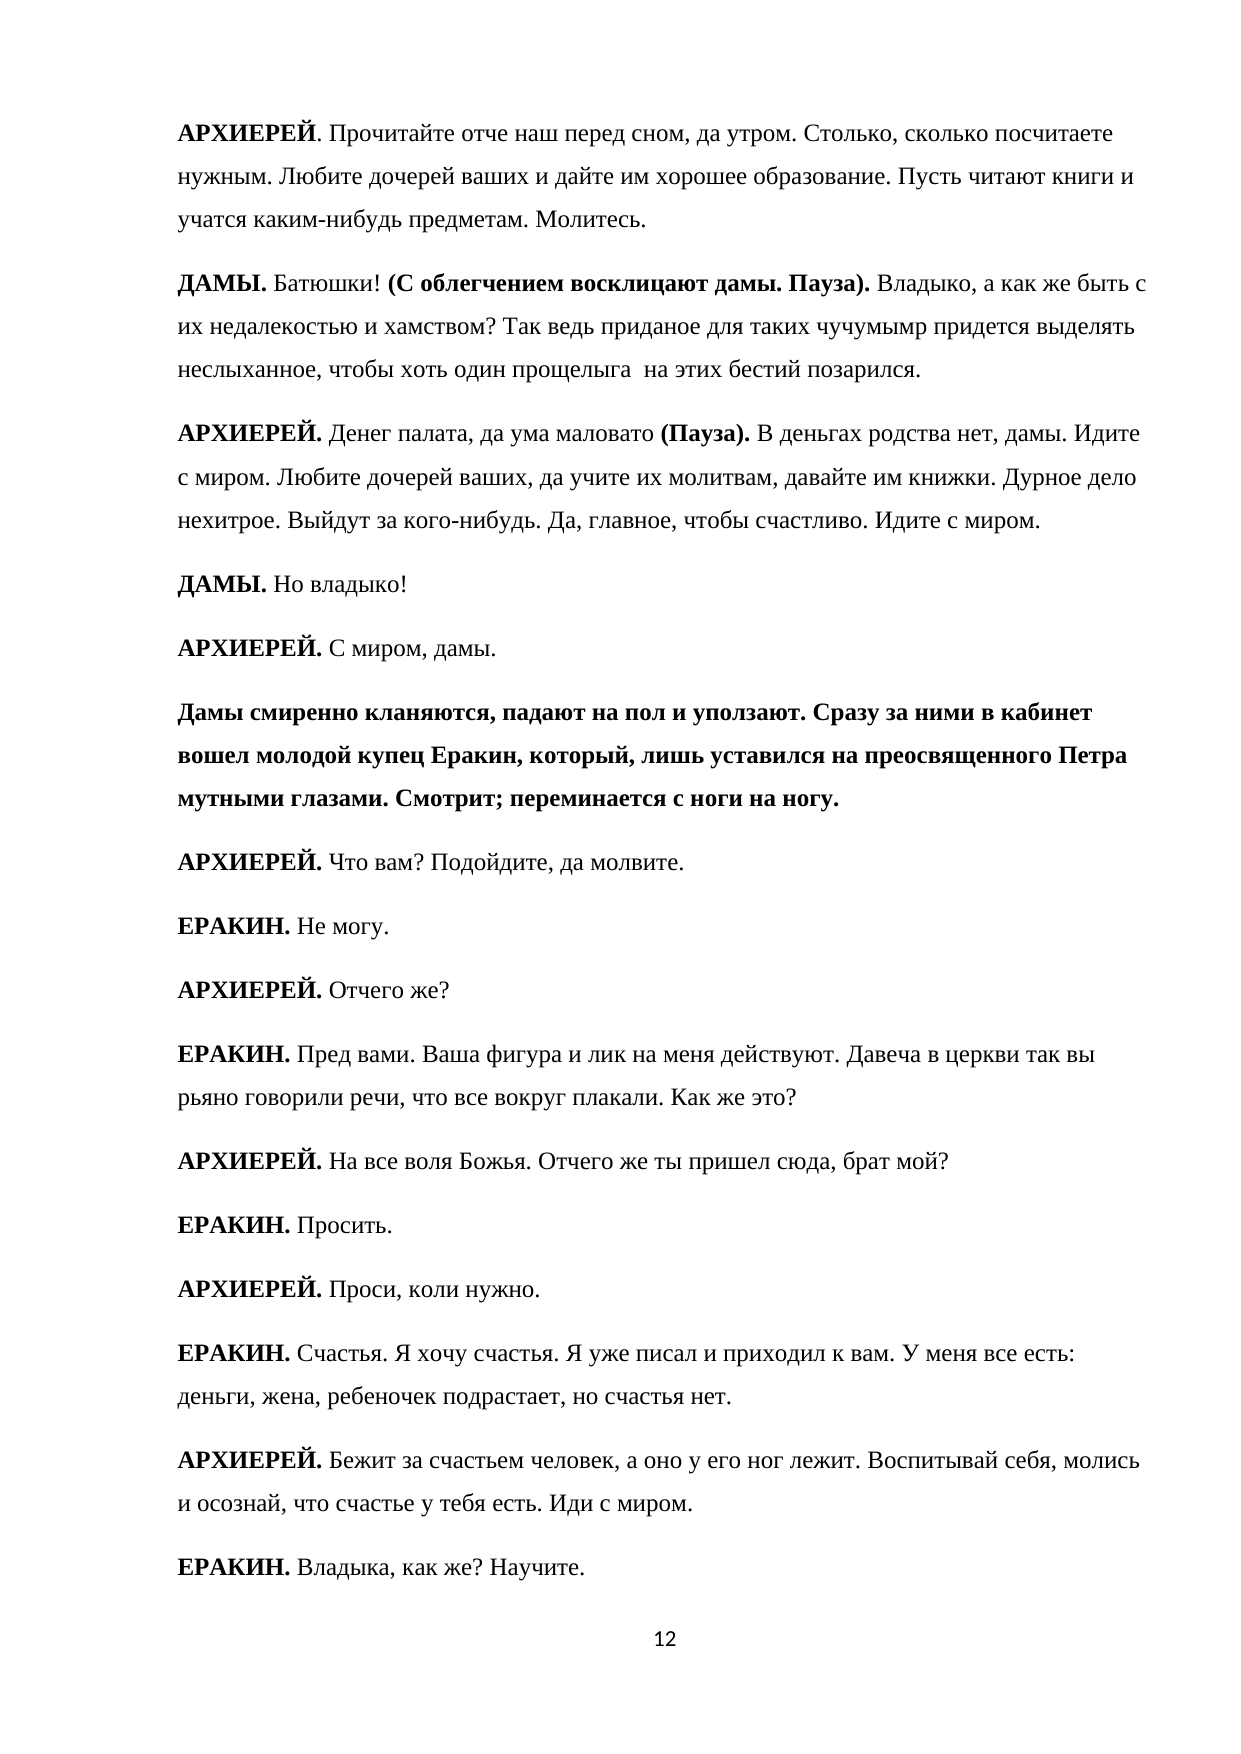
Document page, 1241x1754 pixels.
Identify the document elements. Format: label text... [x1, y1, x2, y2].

text АРХИЕРЕЙ. На все воля Божья. Отчего же ты пришел сюда, брат мой? [177, 1146, 1152, 1174]
text ЕРАКИН. Просить. [177, 1210, 1152, 1238]
text АРХИЕРЕЙ. Проси, коли нужно. [177, 1274, 1152, 1302]
text АРХИЕРЕЙ. С миром, дамы. [177, 633, 1152, 661]
text ЕРАКИН. Счастья. Я хочу счастья. Я уже писал и приходил к вам. У меня все есть: деньги, жена, ребеночек подрастает, но счастья нет. [177, 1338, 1152, 1409]
text АРХИЕРЕЙ. Что вам? Подойдите, да молвите. [177, 847, 1152, 876]
text ЕРАКИН. Не могу. [177, 911, 1152, 939]
text АРХИЕРЕЙ. Прочитайте отче наш перед сном, да утром. Столько, сколько посчитаете нужным. Любите дочерей ваших и дайте им хорошее образование. Пусть читают книги и учатся каким-нибудь предметам. Молитесь. [177, 118, 1152, 233]
text ЕРАКИН. Пред вами. Ваша фигура и лик на меня действуют. Давеча в церкви так вы рьяно говорили речи, что все вокруг плакали. Как же это? [177, 1039, 1152, 1111]
text ДАМЫ. Батюшки! (С облегчением восклицают дамы. Пауза). Владыко, а как же быть с их недалекостью и хамством? Так ведь приданое для таких чучумымр придется выделять неслыханное, чтобы хоть один прощелыга на этих бестий позарился. [177, 268, 1152, 383]
text АРХИЕРЕЙ. Денег палата, да ума маловато (Пауза). В деньгах родства нет, дамы. Идите с миром. Любите дочерей ваших, да учите их молитвам, давайте им книжки. Дурное дело нехитрое. Выйдут за кого-нибудь. Да, главное, чтобы счастливо. Идите с миром. [177, 418, 1152, 533]
text Дамы смиренно кланяются, падают на пол и уползают. Сразу за ними в кабинет вошел молодой купец Еракин, который, лишь уставился на преосвященного Петра мутными глазами. Смотрит; переминается с ноги на ногу. [177, 697, 1152, 812]
text АРХИЕРЕЙ. Бежит за счастьем человек, а оно у его ног лежит. Воспитывай себя, молись и осознай, что счастье у тебя есть. Иди с миром. [177, 1445, 1152, 1517]
text ЕРАКИН. Владыка, как же? Научите. [177, 1552, 1152, 1581]
text АРХИЕРЕЙ. Отчего же? [177, 975, 1152, 1003]
text ДАМЫ. Но владыко! [177, 569, 1152, 597]
